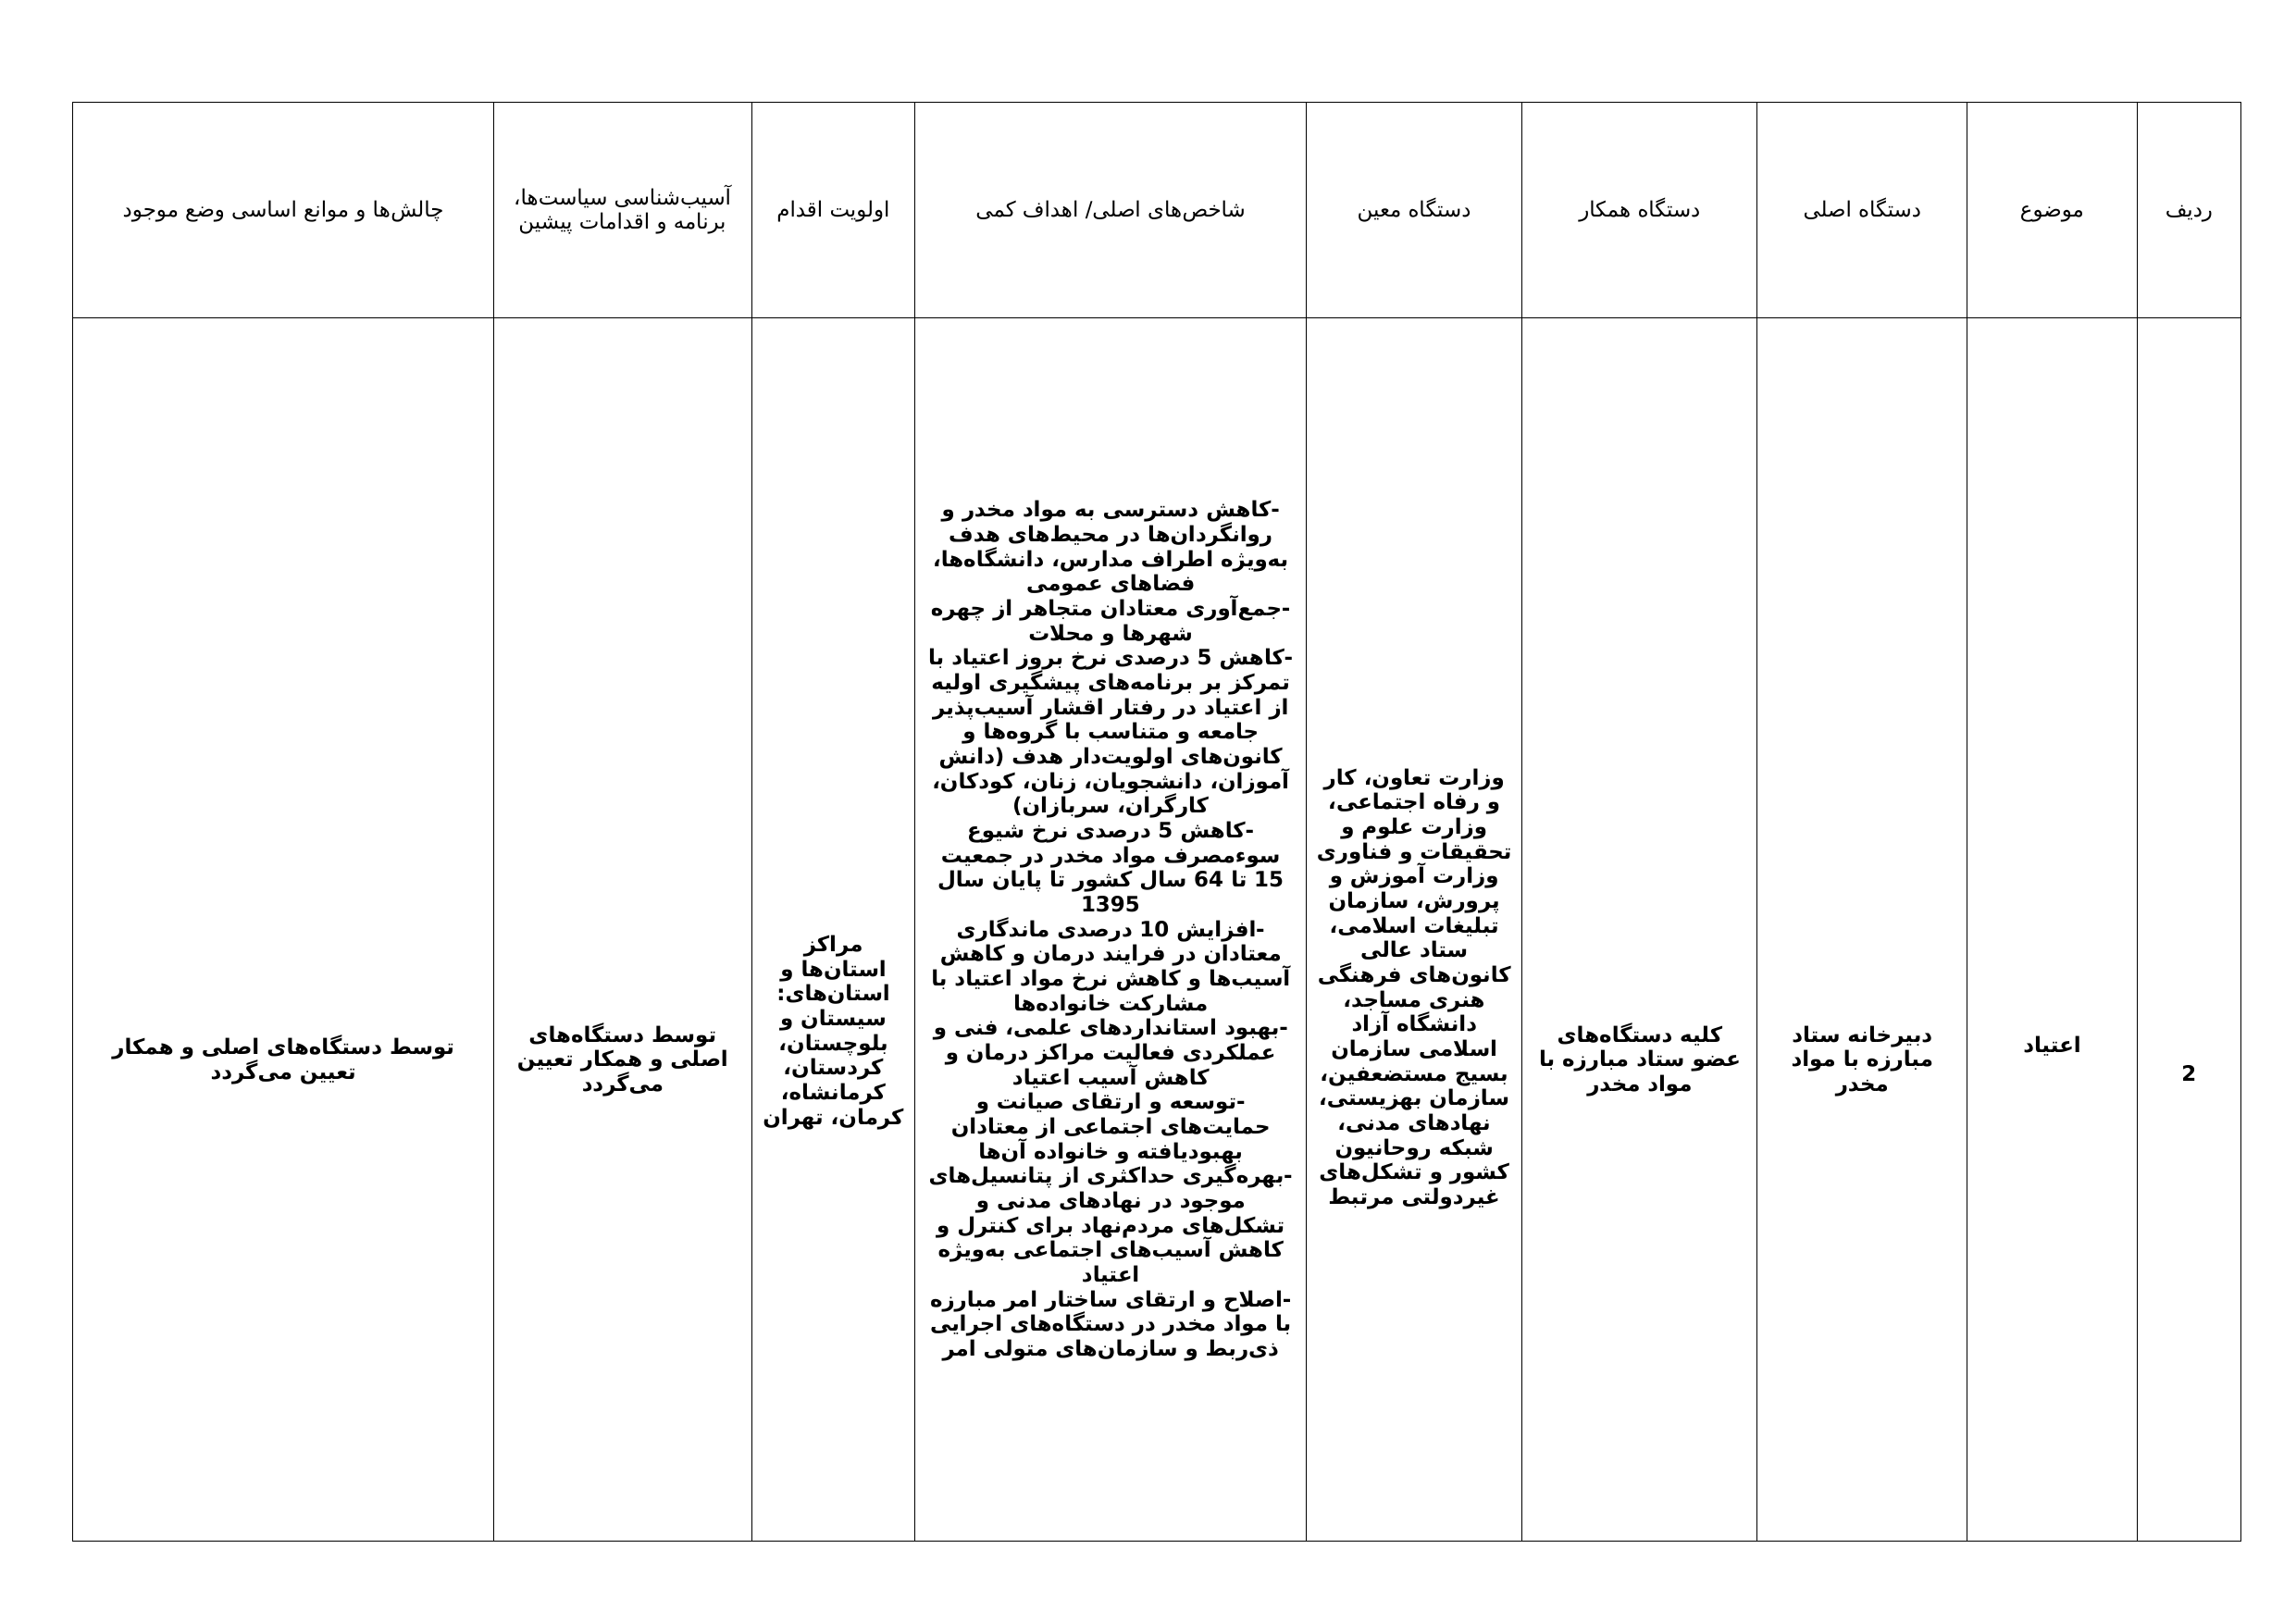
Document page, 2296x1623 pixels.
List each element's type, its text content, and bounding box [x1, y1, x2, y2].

table_cell توسط دستگاه‌های اصلی و همکار تعیین می‌گردد [494, 318, 751, 1540]
table_header دستگاه معین [1307, 103, 1521, 317]
table_cell توسط دستگاه‌های اصلی و همکار تعیین می‌گردد [73, 318, 493, 1540]
table_header موضوع [1967, 103, 2137, 317]
table_cell وزارت تعاون، کار و رفاه اجتماعی، وزارت علوم و تحقیقات و فناوری وزارت آموزش و پرورش، سازمان تبلیغات اسلامی، ستاد عالی کانون‌های فرهنگی هنری مساجد، دانشگاه آزاد اسلامی سازمان بسیج مستضعفین، سازمان بهزیستی، نهادهای مدنی، شبکه روحانیون کشور و تشکل‌های غیردولتی مرتبط [1307, 318, 1521, 1540]
table_header ردیف [2138, 103, 2240, 317]
table_header شاخص‌های اصلی/ اهداف کمی [915, 103, 1306, 317]
table_cell دبیرخانه ستاد مبارزه با مواد مخدر [1757, 318, 1967, 1540]
table_cell اعتیاد [1967, 318, 2137, 1540]
table_header آسیب‌شناسی سیاست‌ها، برنامه و اقدامات پیشین [494, 103, 751, 317]
table_cell کلیه دستگاه‌های عضو ستاد مبارزه با مواد مخدر [1522, 318, 1756, 1540]
table_header چالش‌ها و موانع اساسی وضع موجود [73, 103, 493, 317]
table_header دستگاه همکار [1522, 103, 1756, 317]
table_cell 2 [2138, 318, 2240, 1540]
table_cell مراکز استان‌ها و استان‌های: سیستان و بلوچستان، کردستان، کرمانشاه، کرمان، تهران [752, 318, 914, 1540]
table_header اولویت اقدام [752, 103, 914, 317]
table_cell -کاهش دسترسی به مواد مخدر و روان‎گردان‌ها در محیط‌های هدف به‌ویژه اطراف مدارس، دانشگاه‌ها، فضاهای عمومی -جمع‌آوری معتادان متجاهر از چهره شهرها و محلات -کاهش 5 درصدی نرخ بروز اعتیاد با تمرکز بر برنامه‌های پیشگیری اولیه از اعتیاد در رفتار اقشار آسیب‌پذیر جامعه و متناسب با گروه‌ها و کانون‌های اولویت‌دار هدف (دانش آموزان، دانشجویان، زنان، کودکان، کارگران، سربازان) -کاهش 5 درصدی نرخ شیوع سوءمصرف مواد مخدر در جمعیت 15 تا 64 سال کشور تا پایان سال 1395 -افزایش 10 درصدی ماندگاری معتادان در فرایند درمان و کاهش آسیب‌ها و کاهش نرخ مواد اعتیاد با مشارکت خانواده‌ها -بهبود استانداردهای علمی، فنی و عملکردی فعالیت مراکز درمان و کاهش آسیب اعتیاد -توسعه و ارتقای صیانت و حمایت‌های اجتماعی از معتادان بهبودیافته و خانواده آن‌ها -بهره‌گیری حداکثری از پتانسیل‌های موجود در نهادهای مدنی و تشکل‌های مردم‌نهاد برای کنترل و کاهش آسیب‌های اجتماعی به‌ویژه اعتیاد -اصلاح و ارتقای ساختار امر مبارزه با مواد مخدر در دستگاه‌های اجرایی ذی‌ربط و سازمان‌های متولی امر [915, 318, 1306, 1540]
table_header دستگاه اصلی [1757, 103, 1967, 317]
